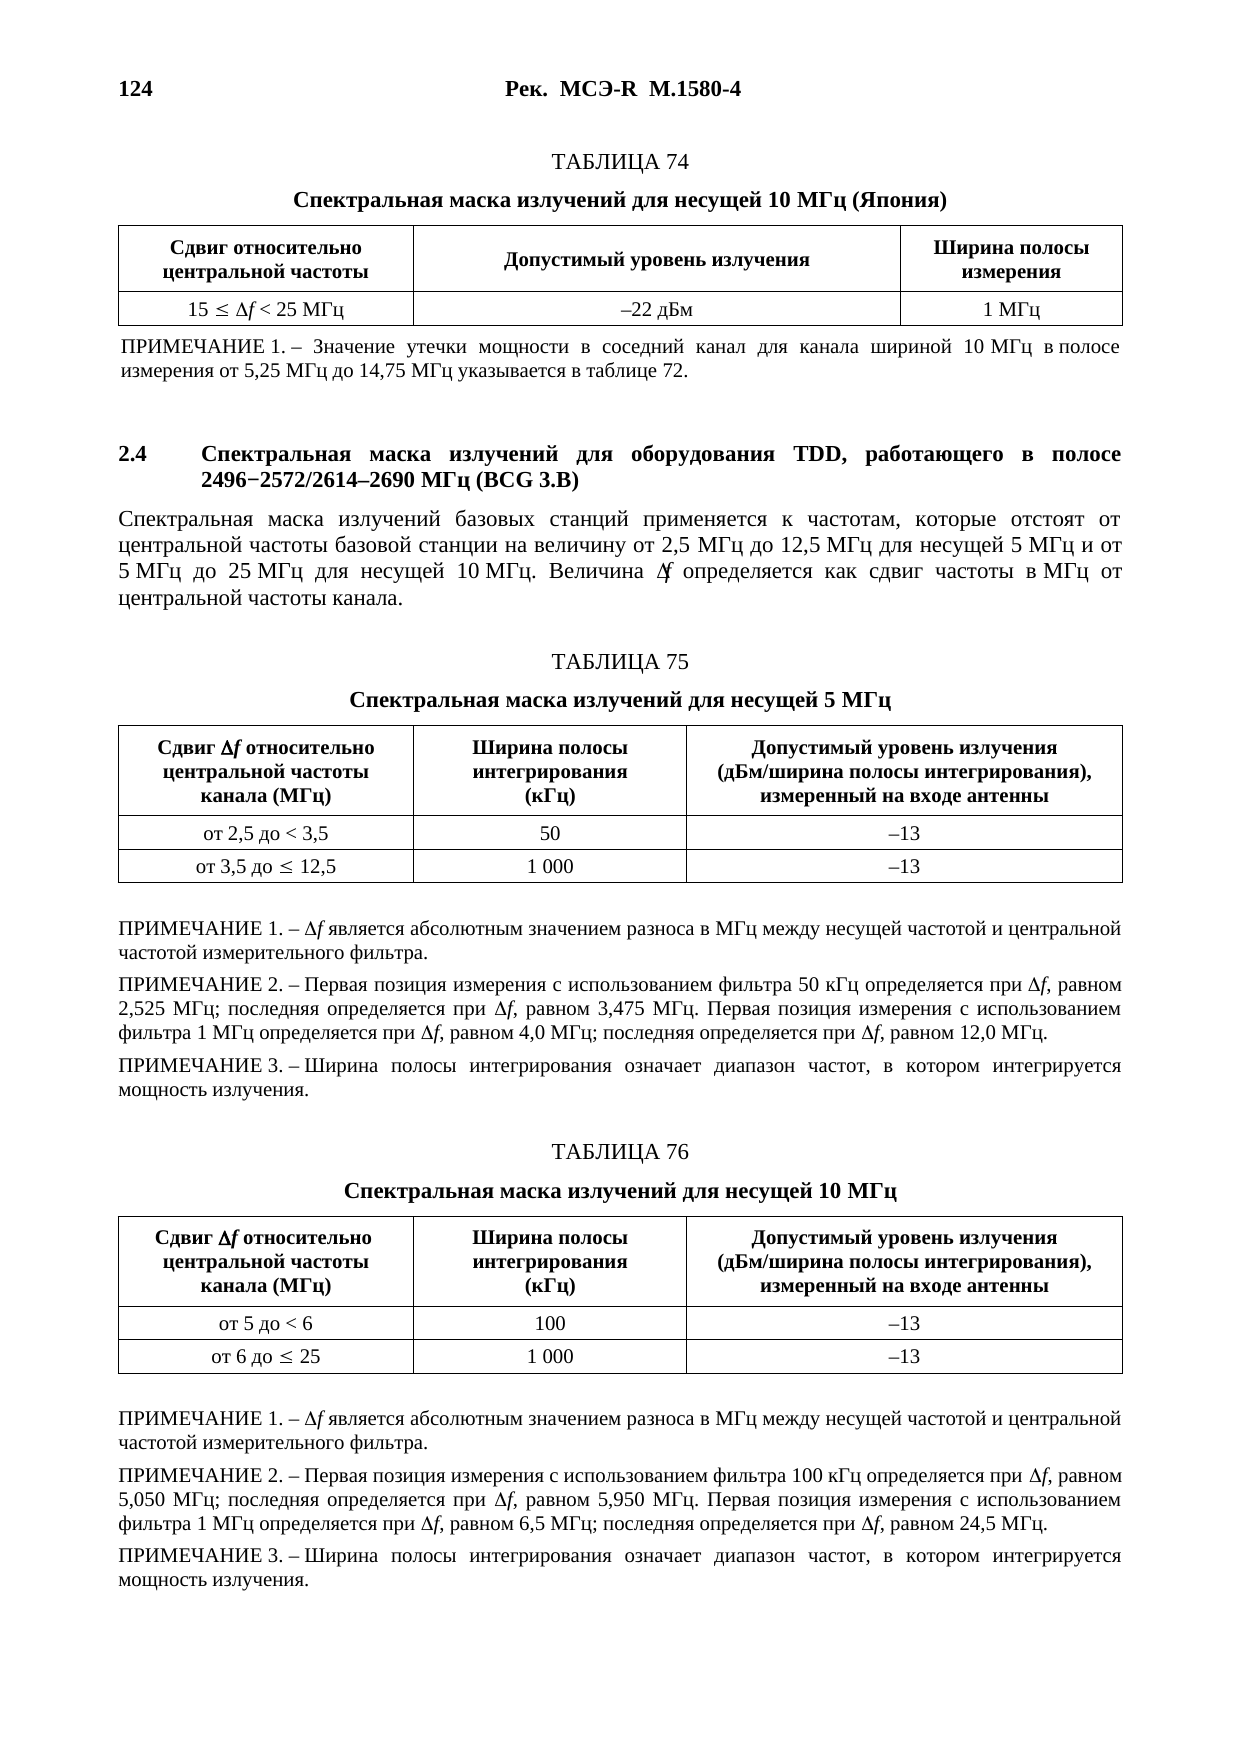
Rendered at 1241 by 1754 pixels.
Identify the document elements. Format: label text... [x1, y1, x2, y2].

text ПРИМЕЧАНИЕ 2. – Первая позиция измерения с использованием фильтра 100 кГц определяется при f, равном 5,050 МГц; последняя определяется при f, равном 5,950 МГц. Первая позиция измерения с использованием фильтра 1 МГц определяется при f, равном 6,5 МГц; последняя определяется при f, равном 24,5 МГц. [118, 1463, 1122, 1535]
text ПРИМЕЧАНИЕ 3. – Ширина полосы интегрирования означает диапазон частот, в котором интегрируется мощность излучения. [118, 1053, 1122, 1101]
text ТАБЛИЦА 76 [118, 1138, 1122, 1164]
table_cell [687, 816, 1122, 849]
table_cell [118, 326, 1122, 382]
text ПРИМЕЧАНИЕ 1. – f является абсолютным значением разноса в МГц между несущей частотой и центральной частотой измерительного фильтра. [118, 1406, 1122, 1454]
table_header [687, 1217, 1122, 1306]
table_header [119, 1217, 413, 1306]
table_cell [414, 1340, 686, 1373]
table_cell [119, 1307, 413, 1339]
title Спектральная маска излучений для несущей 10 МГц (Япония) [118, 187, 1122, 213]
text ПРИМЕЧАНИЕ 2. – Первая позиция измерения с использованием фильтра 50 кГц определяется при f, равном 2,525 МГц; последняя определяется при f, равном 3,475 МГц. Первая позиция измерения с использованием фильтра 1 МГц определяется при f, равном 4,0 МГц; последняя определяется при f, равном 12,0 МГц. [118, 972, 1122, 1044]
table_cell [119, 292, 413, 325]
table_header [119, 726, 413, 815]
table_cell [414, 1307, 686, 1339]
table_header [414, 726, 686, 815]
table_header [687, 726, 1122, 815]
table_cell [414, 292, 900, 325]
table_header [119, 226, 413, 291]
text ПРИМЕЧАНИЕ 1. – f является абсолютным значением разноса в МГц между несущей частотой и центральной частотой измерительного фильтра. [118, 916, 1122, 964]
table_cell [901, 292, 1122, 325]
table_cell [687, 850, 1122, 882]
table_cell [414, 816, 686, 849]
title Спектральная маска излучений для несущей 5 МГц [118, 687, 1122, 713]
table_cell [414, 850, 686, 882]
text ТАБЛИЦА 75 [118, 648, 1122, 674]
text ТАБЛИЦА 74 [118, 148, 1122, 174]
title Спектральная маска излучений для несущей 10 МГц [118, 1177, 1122, 1203]
subtitle 2.4 Спектральная маска излучений для оборудования TDD, работающего в полосе 2496−2572/2614–2690 МГц (BCG 3.B) [118, 439, 1122, 492]
text Спектральная маска излучений базовых станций применяется к частотам, которые отстоят от центральной частоты базовой станции на величину от 2,5 МГц до 12,5 МГц для несущей 5 МГц и от 5 МГц до 25 МГц для несущей 10 МГц. Величина f определяется как сдвиг частоты в МГц от центральной частоты канала. [118, 505, 1122, 610]
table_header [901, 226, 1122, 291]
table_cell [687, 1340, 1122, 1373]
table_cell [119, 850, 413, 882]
text ПРИМЕЧАНИЕ 3. – Ширина полосы интегрирования означает диапазон частот, в котором интегрируется мощность излучения. [118, 1543, 1122, 1591]
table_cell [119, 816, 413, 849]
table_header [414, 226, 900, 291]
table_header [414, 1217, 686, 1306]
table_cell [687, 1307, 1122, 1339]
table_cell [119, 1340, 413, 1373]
